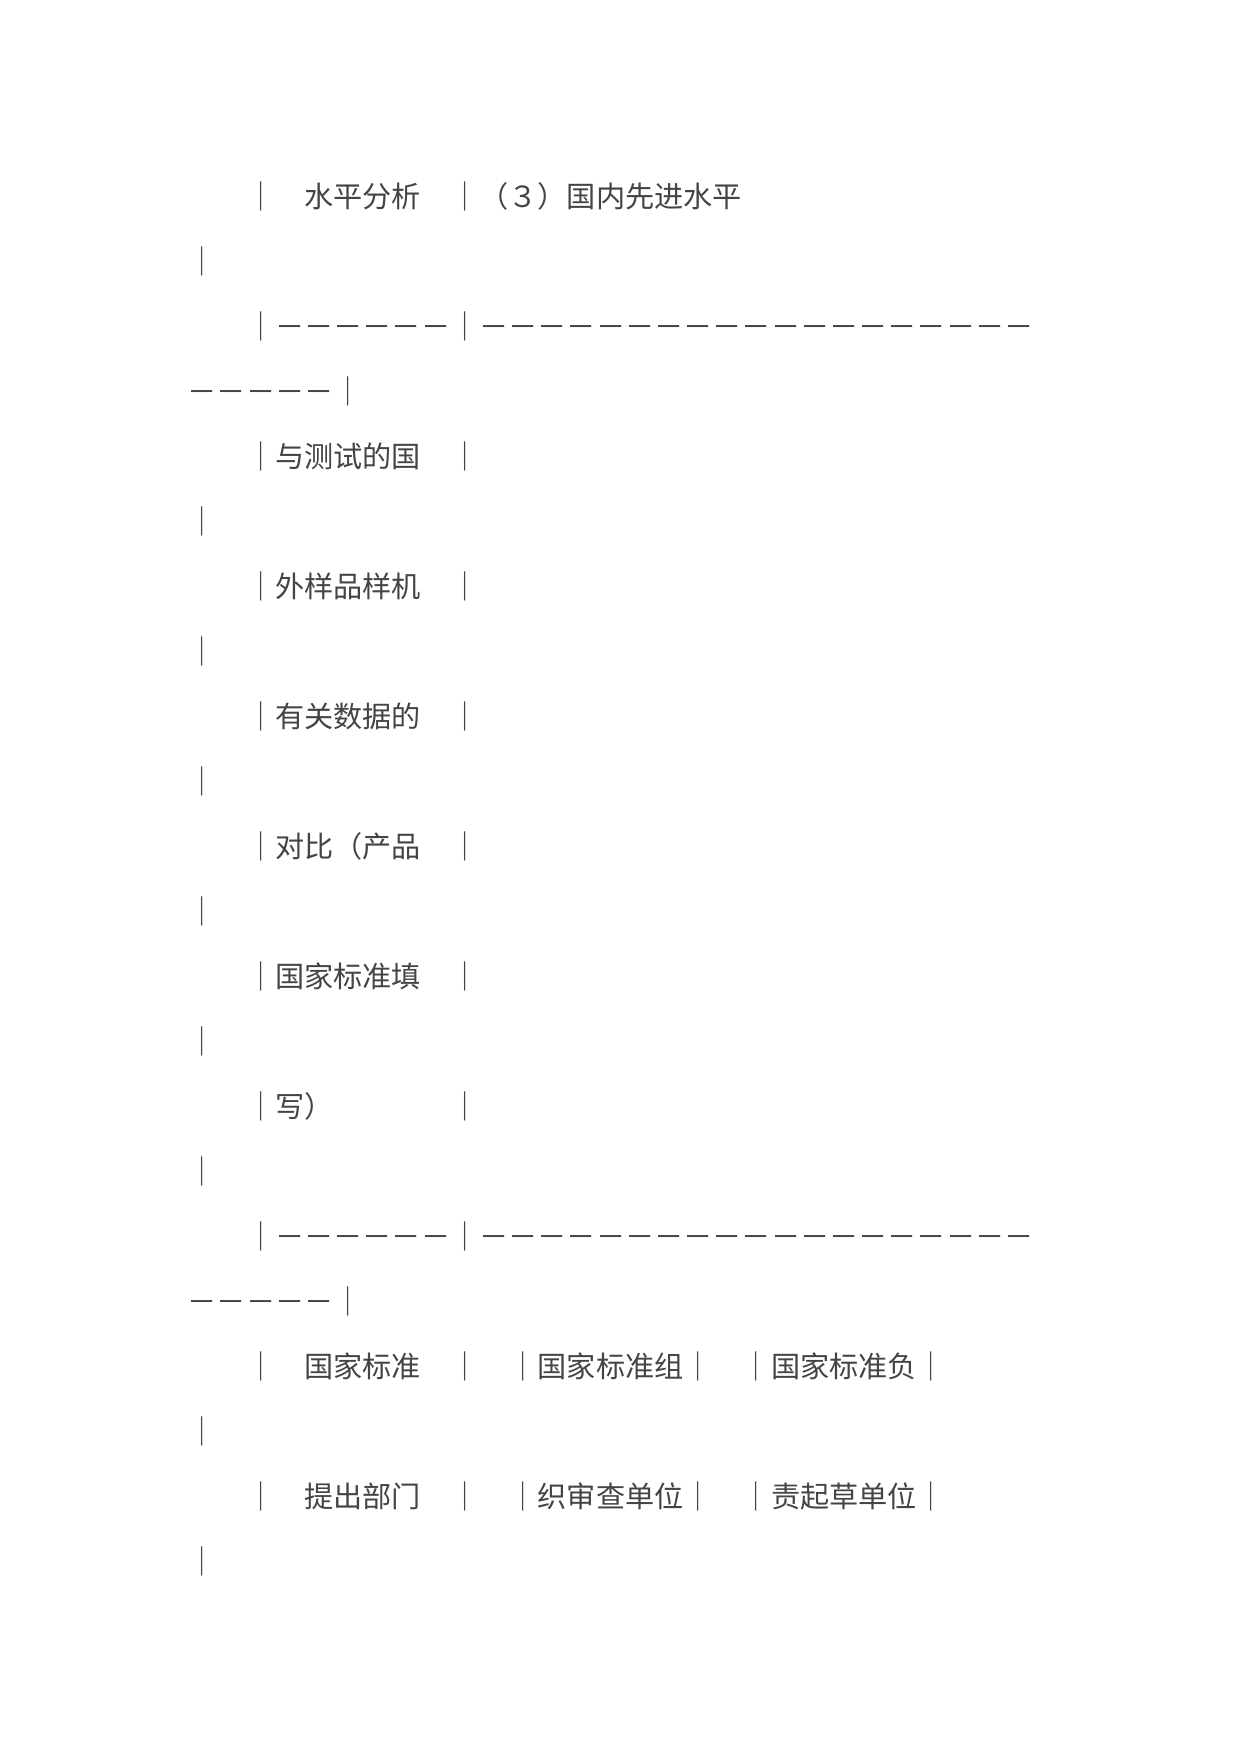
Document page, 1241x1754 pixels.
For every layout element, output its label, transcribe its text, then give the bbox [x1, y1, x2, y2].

text ｜ 国家标准 ｜ ｜国家标准组｜ ｜国家标准负｜ ｜ [187, 1332, 1053, 1462]
text ｜写） ｜ ｜ [187, 1072, 1053, 1202]
text ｜对比（产品 ｜ ｜ [187, 812, 1053, 942]
text ｜－－－－－－｜－－－－－－－－－－－－－－－－－－－－－－－－｜ [187, 1202, 1053, 1332]
text ｜外样品样机 ｜ ｜ [187, 552, 1053, 682]
text ｜－－－－－－｜－－－－－－－－－－－－－－－－－－－－－－－－｜ [187, 292, 1053, 422]
text ｜ 提出部门 ｜ ｜织审查单位｜ ｜责起草单位｜ ｜ [187, 1462, 1053, 1592]
text ｜国家标准填 ｜ ｜ [187, 942, 1053, 1072]
text ｜ 水平分析 ｜（３）国内先进水平 ｜ [187, 162, 1053, 292]
text ｜有关数据的 ｜ ｜ [187, 682, 1053, 812]
text ｜与测试的国 ｜ ｜ [187, 422, 1053, 552]
